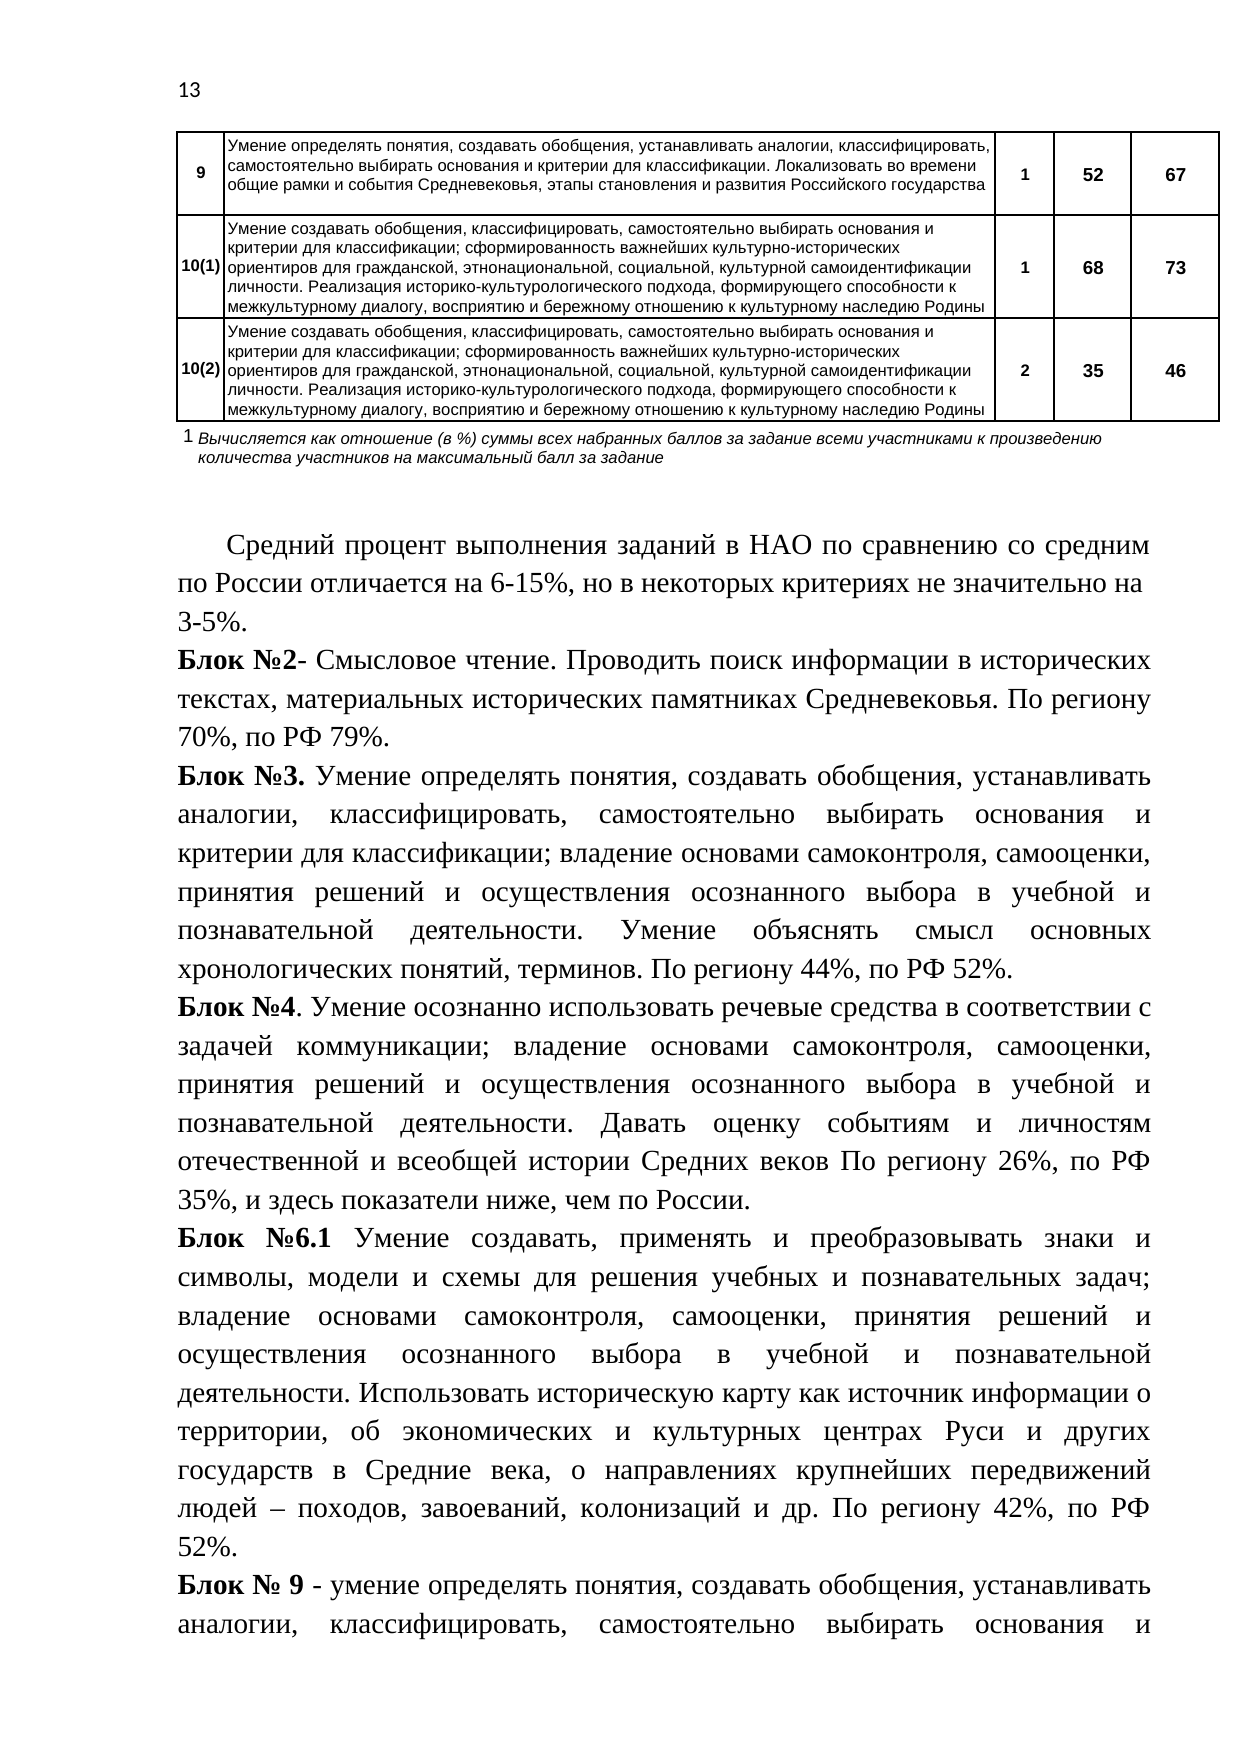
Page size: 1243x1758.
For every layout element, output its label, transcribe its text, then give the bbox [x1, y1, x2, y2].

table_cell 2 [996, 319, 1053, 420]
table_cell 52 [1055, 133, 1130, 214]
text 3-5%. [177, 604, 1152, 637]
table_cell 1 [996, 216, 1053, 317]
table_cell 9 [178, 133, 223, 214]
text Блок №6.1 Умение создавать, применять и преобразовывать знаки и символы, модели и схемы для решения учебных и познавательных задач; владение основами самоконтроля, самооценки, принятия решений и осуществления осознанного выбора в учебной и познавательной деятельности. Использовать историческую карту как источник информации о территории, об экономических и культурных центрах Руси и других государств в Средние века, о направлениях крупнейших передвижений людей – походов, завоеваний, колонизаций и др. По региону 42%, по РФ 52%. [177, 1221, 1152, 1562]
table_cell 1 [177, 422, 195, 467]
text Блок №3. Умение определять понятия, создавать обобщения, устанавливать аналогии, классифицировать, самостоятельно выбирать основания и критерии для классификации; владение основами самоконтроля, самооценки, принятия решений и осуществления осознанного выбора в учебной и познавательной деятельности. Умение объяснять смысл основных хронологических понятий, терминов. По региону 44%, по РФ 52%. [177, 758, 1152, 984]
table_cell 35 [1055, 319, 1130, 420]
text Средний процент выполнения заданий в НАО по сравнению со средним по России отличается на 6-15%, но в некоторых критериях не значительно на [177, 527, 1152, 599]
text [177, 1567, 1152, 1639]
table_cell Вычисляется как отношение (в %) суммы всех набранных баллов за задание всеми участниками к произведению количества участников на максимальный балл за задание [195, 420, 1242, 467]
table_cell 67 [1132, 133, 1218, 214]
table_cell 46 [1132, 319, 1218, 420]
text Блок №2- Смысловое чтение. Проводить поиск информации в исторических текстах, материальных исторических памятниках Средневековья. По региону 70%, по РФ 79%. [177, 642, 1152, 753]
table_cell 73 [1132, 216, 1218, 317]
table_cell 10(2) [178, 319, 223, 420]
table_cell 68 [1055, 216, 1130, 317]
table_cell Умение определять понятия, создавать обобщения, устанавливать аналогии, классифицировать, самостоятельно выбирать основания и критерии для классификации. Локализовать во времени общие рамки и события Средневековья, этапы становления и развития Российского государства [225, 133, 994, 214]
text Блок №4. Умение осознанно использовать речевые средства в соответствии с задачей коммуникации; владение основами самоконтроля, самооценки, принятия решений и осуществления осознанного выбора в учебной и познавательной деятельности. Давать оценку событиям и личностям отечественной и всеобщей истории Средних веков По региону 26%, по РФ 35%, и здесь показатели ниже, чем по России. [177, 989, 1152, 1216]
table_cell 10(1) [178, 216, 223, 317]
table_cell Умение создавать обобщения, классифицировать, самостоятельно выбирать основания и критерии для классификации; сформированность важнейших культурно-исторических ориентиров для гражданской, этнонациональной, социальной, культурной самоидентификации личности. Реализация историко-культурологического подхода, формирующего способности к межкультурному диалогу, восприятию и бережному отношению к культурному наследию Родины [225, 319, 994, 420]
table_cell 1 [996, 133, 1053, 214]
table_cell Умение создавать обобщения, классифицировать, самостоятельно выбирать основания и критерии для классификации; сформированность важнейших культурно-исторических ориентиров для гражданской, этнонациональной, социальной, культурной самоидентификации личности. Реализация историко-культурологического подхода, формирующего способности к межкультурному диалогу, восприятию и бережному отношению к культурному наследию Родины [225, 216, 994, 317]
